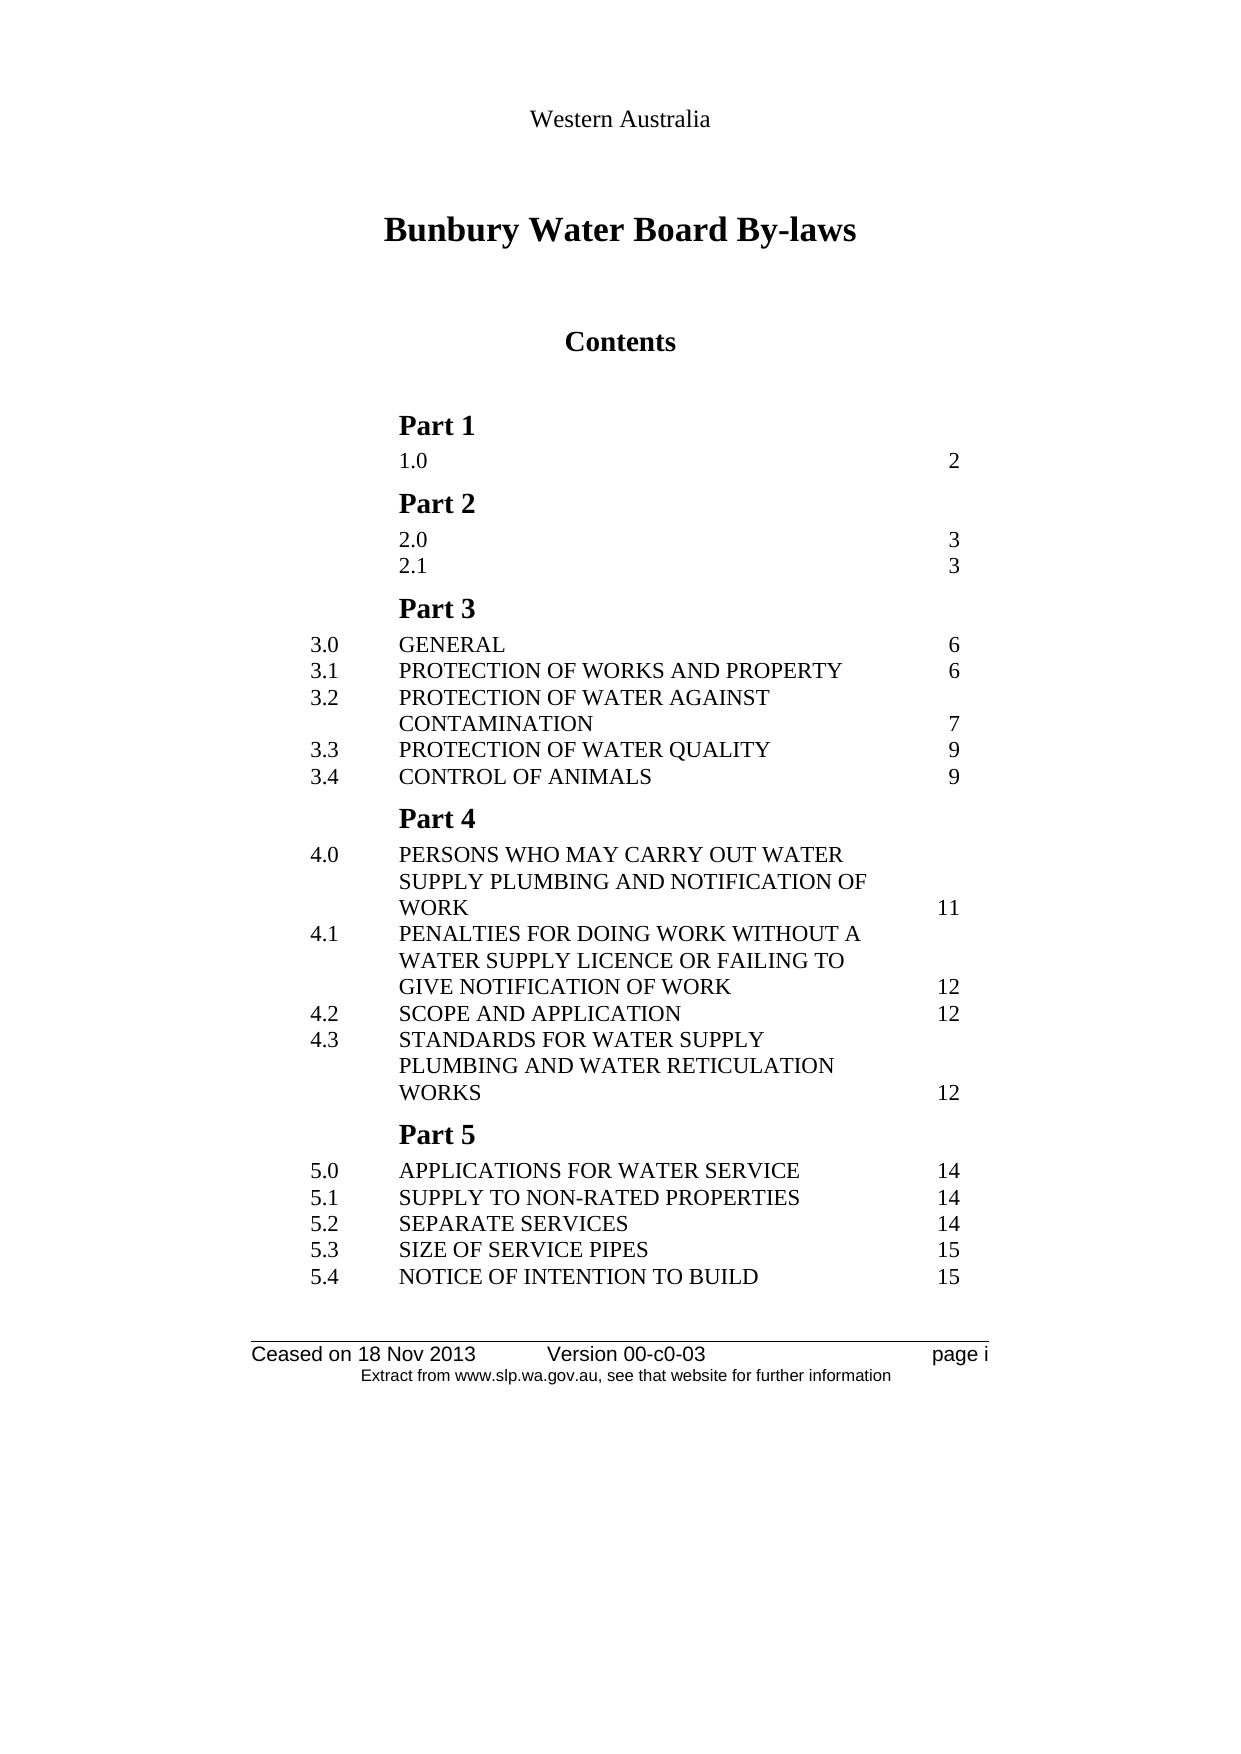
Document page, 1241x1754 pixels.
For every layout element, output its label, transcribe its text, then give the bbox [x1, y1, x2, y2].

text 3.2 PROTECTION OF WATER AGAINST CONTAMINATION 7 [310, 684, 871, 736]
text Western Australia [251, 104, 989, 133]
text 4.3 STANDARDS FOR WATER SUPPLY PLUMBING AND WATER RETICULATION WORKS 12 [310, 1026, 871, 1105]
text 4.2 SCOPE AND APPLICATION 12 [310, 999, 871, 1026]
text 3.0 GENERAL 6 [310, 631, 871, 657]
text Part 4 [399, 802, 871, 835]
text Bunbury Water Board By-laws [251, 208, 989, 249]
text Part 5 [399, 1117, 871, 1151]
text 3.4 CONTROL OF ANIMALS 9 [310, 763, 871, 789]
text 5.4 NOTICE OF INTENTION TO BUILD 15 [310, 1263, 871, 1289]
text 5.2 SEPARATE SERVICES 14 [310, 1210, 871, 1236]
text 3.1 PROTECTION OF WORKS AND PROPERTY 6 [310, 657, 871, 684]
text 4.1 PENALTIES FOR DOING WORK WITHOUT A WATER SUPPLY LICENCE OR FAILING TO GIVE NOTIFICATION OF WORK 12 [310, 921, 871, 999]
text 3.3 PROTECTION OF WATER QUALITY 9 [310, 736, 871, 763]
text 2.1 3 [310, 552, 871, 579]
text 1.0 2 [310, 447, 871, 474]
text Contents [491, 324, 749, 358]
text 4.0 PERSONS WHO MAY CARRY OUT WATER SUPPLY PLUMBING AND NOTIFICATION OF WORK 11 [310, 841, 871, 921]
text 2.0 3 [310, 526, 871, 552]
text 5.1 SUPPLY TO NON-RATED PROPERTIES 14 [310, 1184, 871, 1210]
text Part 2 [399, 486, 871, 520]
text Part 1 [399, 408, 871, 441]
text 5.3 SIZE OF SERVICE PIPES 15 [310, 1236, 871, 1263]
text 5.0 APPLICATIONS FOR WATER SERVICE 14 [310, 1157, 871, 1184]
text Part 3 [399, 591, 871, 625]
